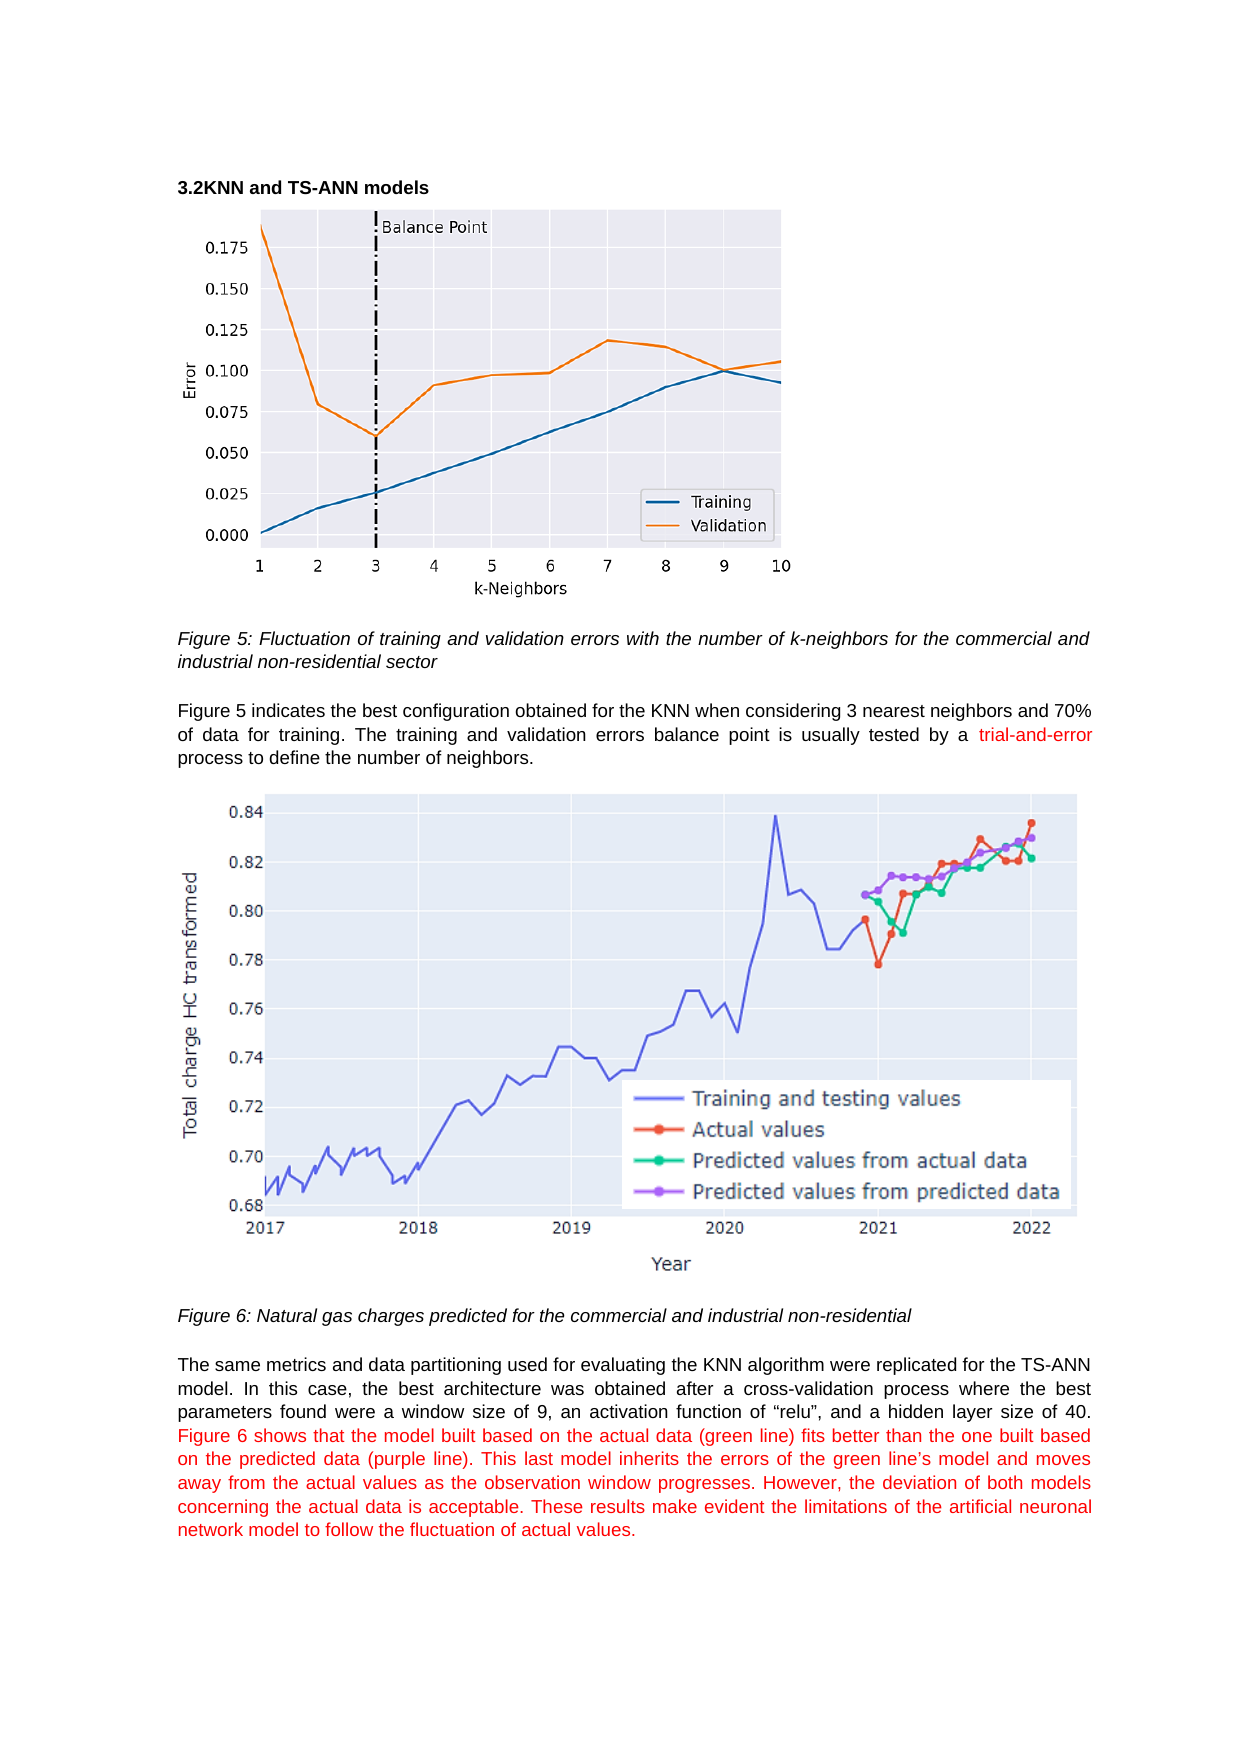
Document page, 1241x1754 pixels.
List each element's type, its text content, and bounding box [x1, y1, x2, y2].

text Figure 5 indicates the best configuration obtained for the KNN when considering 3 nearest neighbors and 70% of data for training. The training and validation errors balance point is usually tested by a trial-and-error process to define the number of neighbors. [177, 700, 1092, 769]
picture [177, 785, 1081, 1276]
subtitle KNN and TS-ANN models [177, 177, 1092, 199]
picture [177, 203, 792, 601]
text The same metrics and data partitioning used for evaluating the KNN algorithm were replicated for the TS-ANN model. In this case, the best architecture was obtained after a cross-validation process where the best parameters found were a window size of 9, an activation function of “relu”, and a hidden layer size of 40. Figure 6 shows that the model built based on the actual data (green line) fits better than the one built based on the predicted data (purple line). This last model inherits the errors of the green line’s model and moves away from the actual values as the observation window progresses. However, the deviation of both models concerning the actual data is acceptable. These results make evident the limitations of the artificial neuronal network model to follow the fluctuation of actual values. [177, 1354, 1092, 1541]
